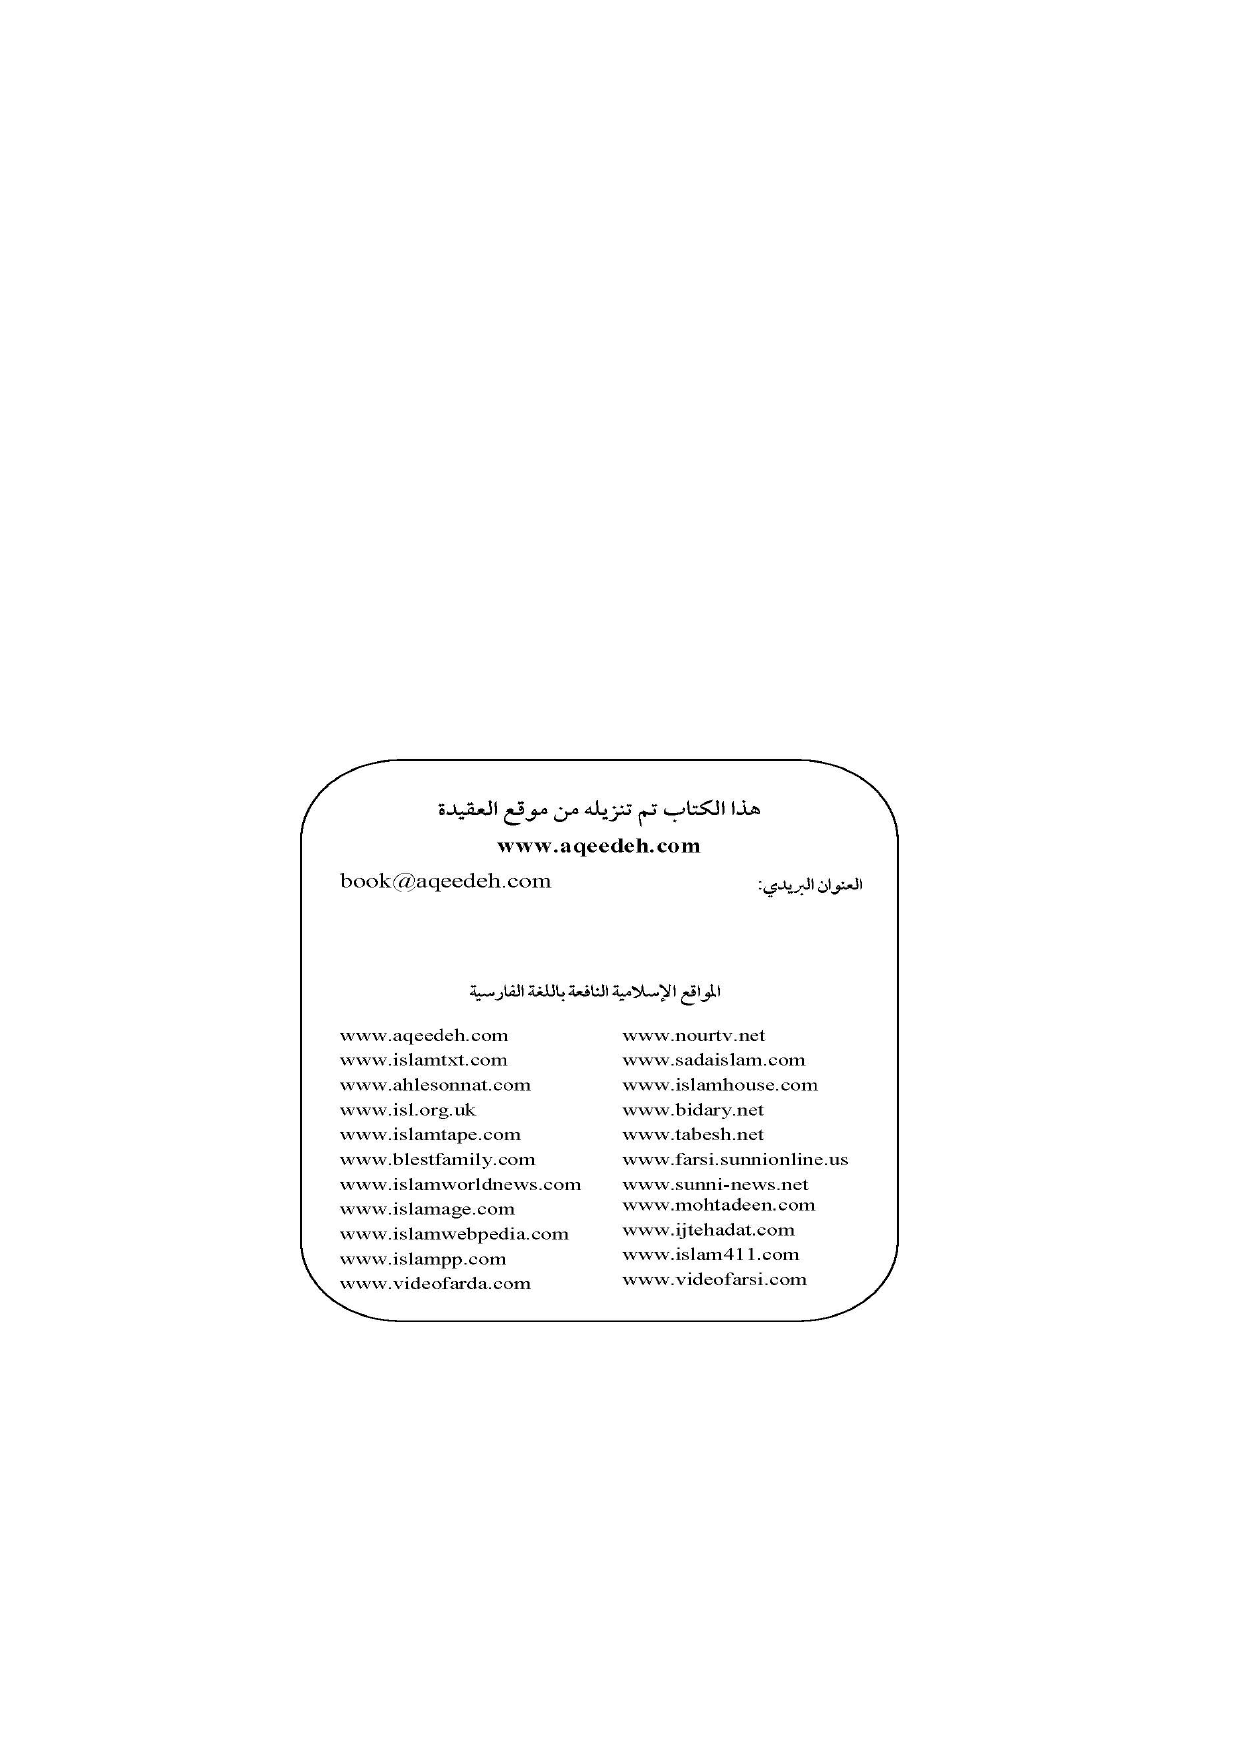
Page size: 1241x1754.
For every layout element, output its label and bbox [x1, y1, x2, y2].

picture [193, 265, 1004, 1489]
